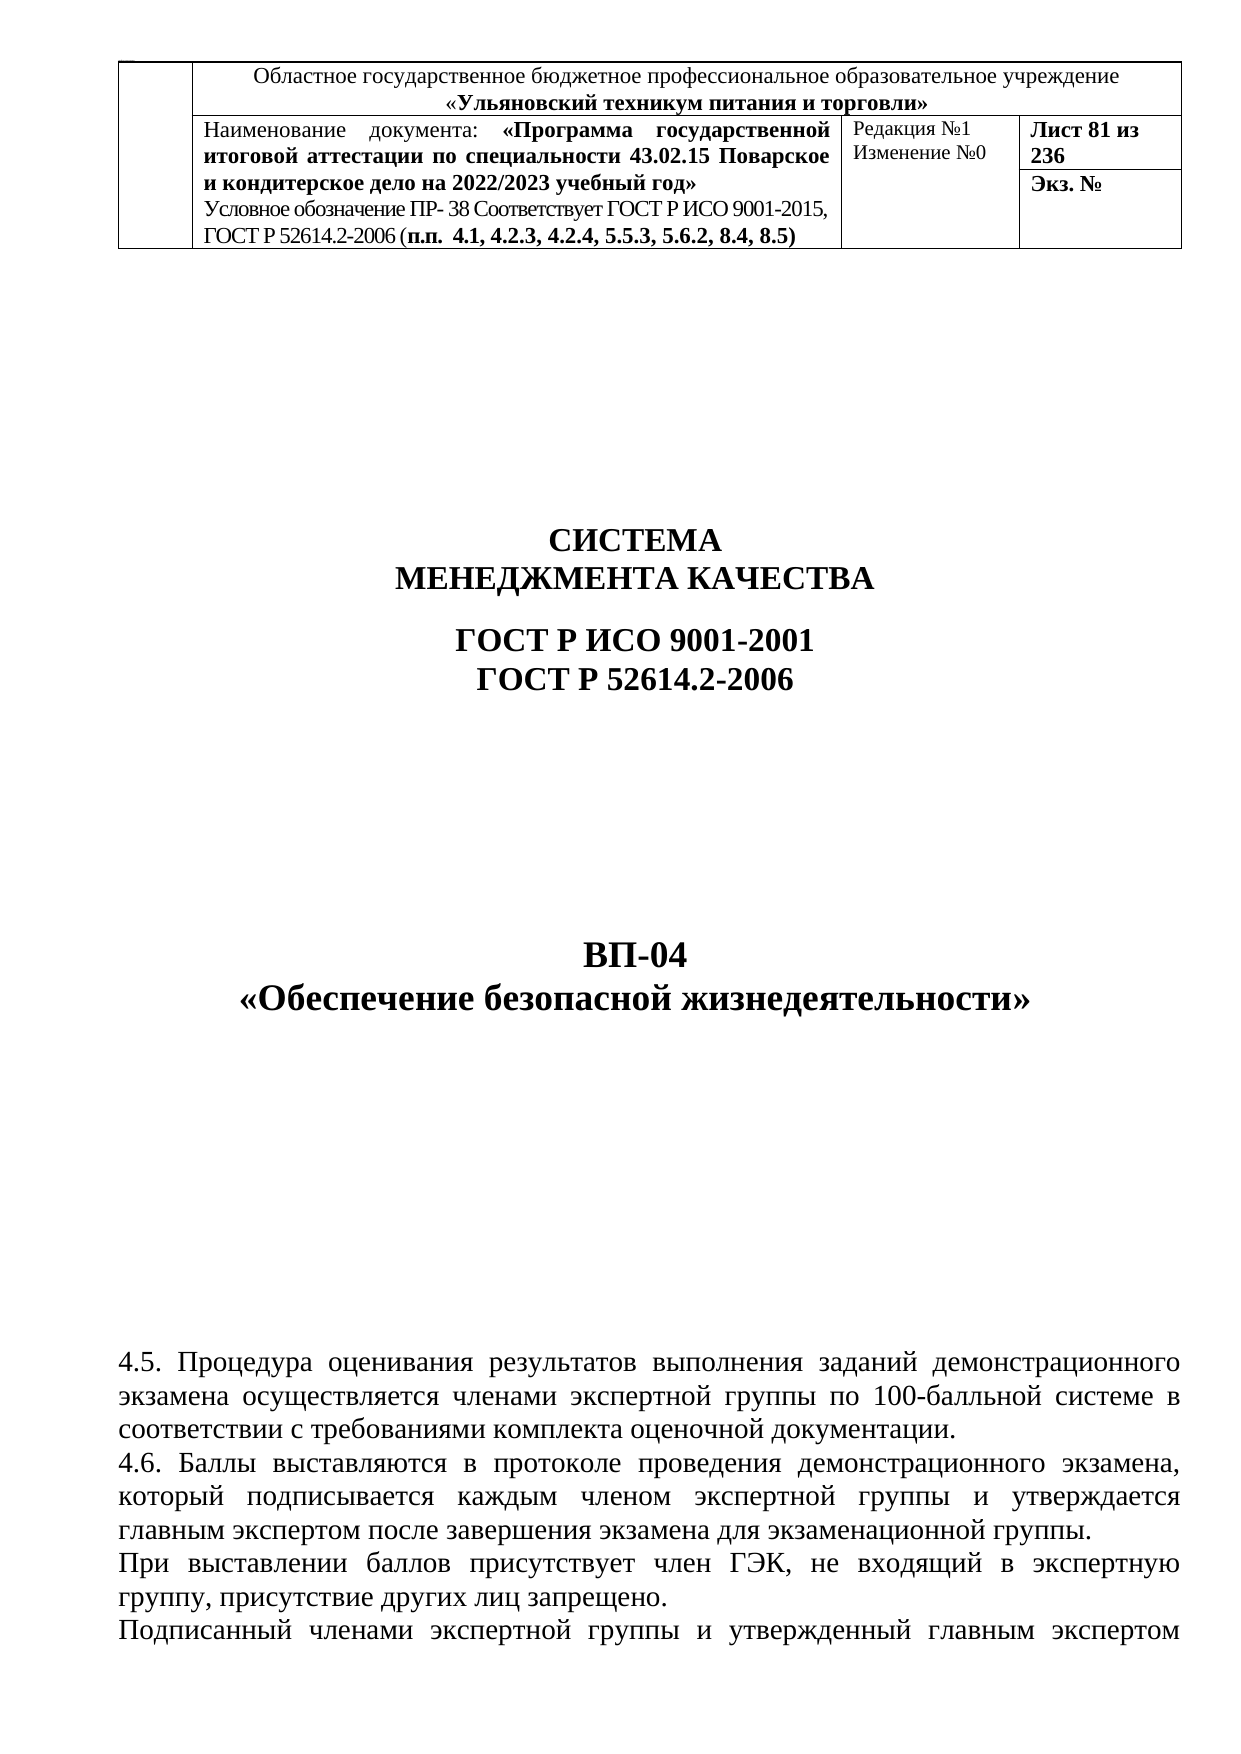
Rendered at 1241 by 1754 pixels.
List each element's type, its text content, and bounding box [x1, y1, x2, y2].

text При выставлении баллов присутствует член ГЭК, не входящий в экспертную группу, присутствие других лиц запрещено. [118, 1545, 1181, 1612]
text Подписанный членами экспертной группы и утвержденный главным экспертом протокол проведения демонстрационного экзамена далее передается в ГЭК для выставления оценок по итогам демонстрационного экзамена ГИА. [118, 1612, 1181, 1646]
text 4.6. Баллы выставляются в протоколе проведения демонстрационного экзамена, который подписывается каждым членом экспертной группы и утверждается главным экспертом после завершения экзамена для экзаменационной группы. [118, 1445, 1181, 1545]
text 4.5. Процедура оценивания результатов выполнения заданий демонстрационного экзамена осуществляется членами экспертной группы по 100-балльной системе в соответствии с требованиями комплекта оценочной документации. [118, 1344, 1181, 1445]
